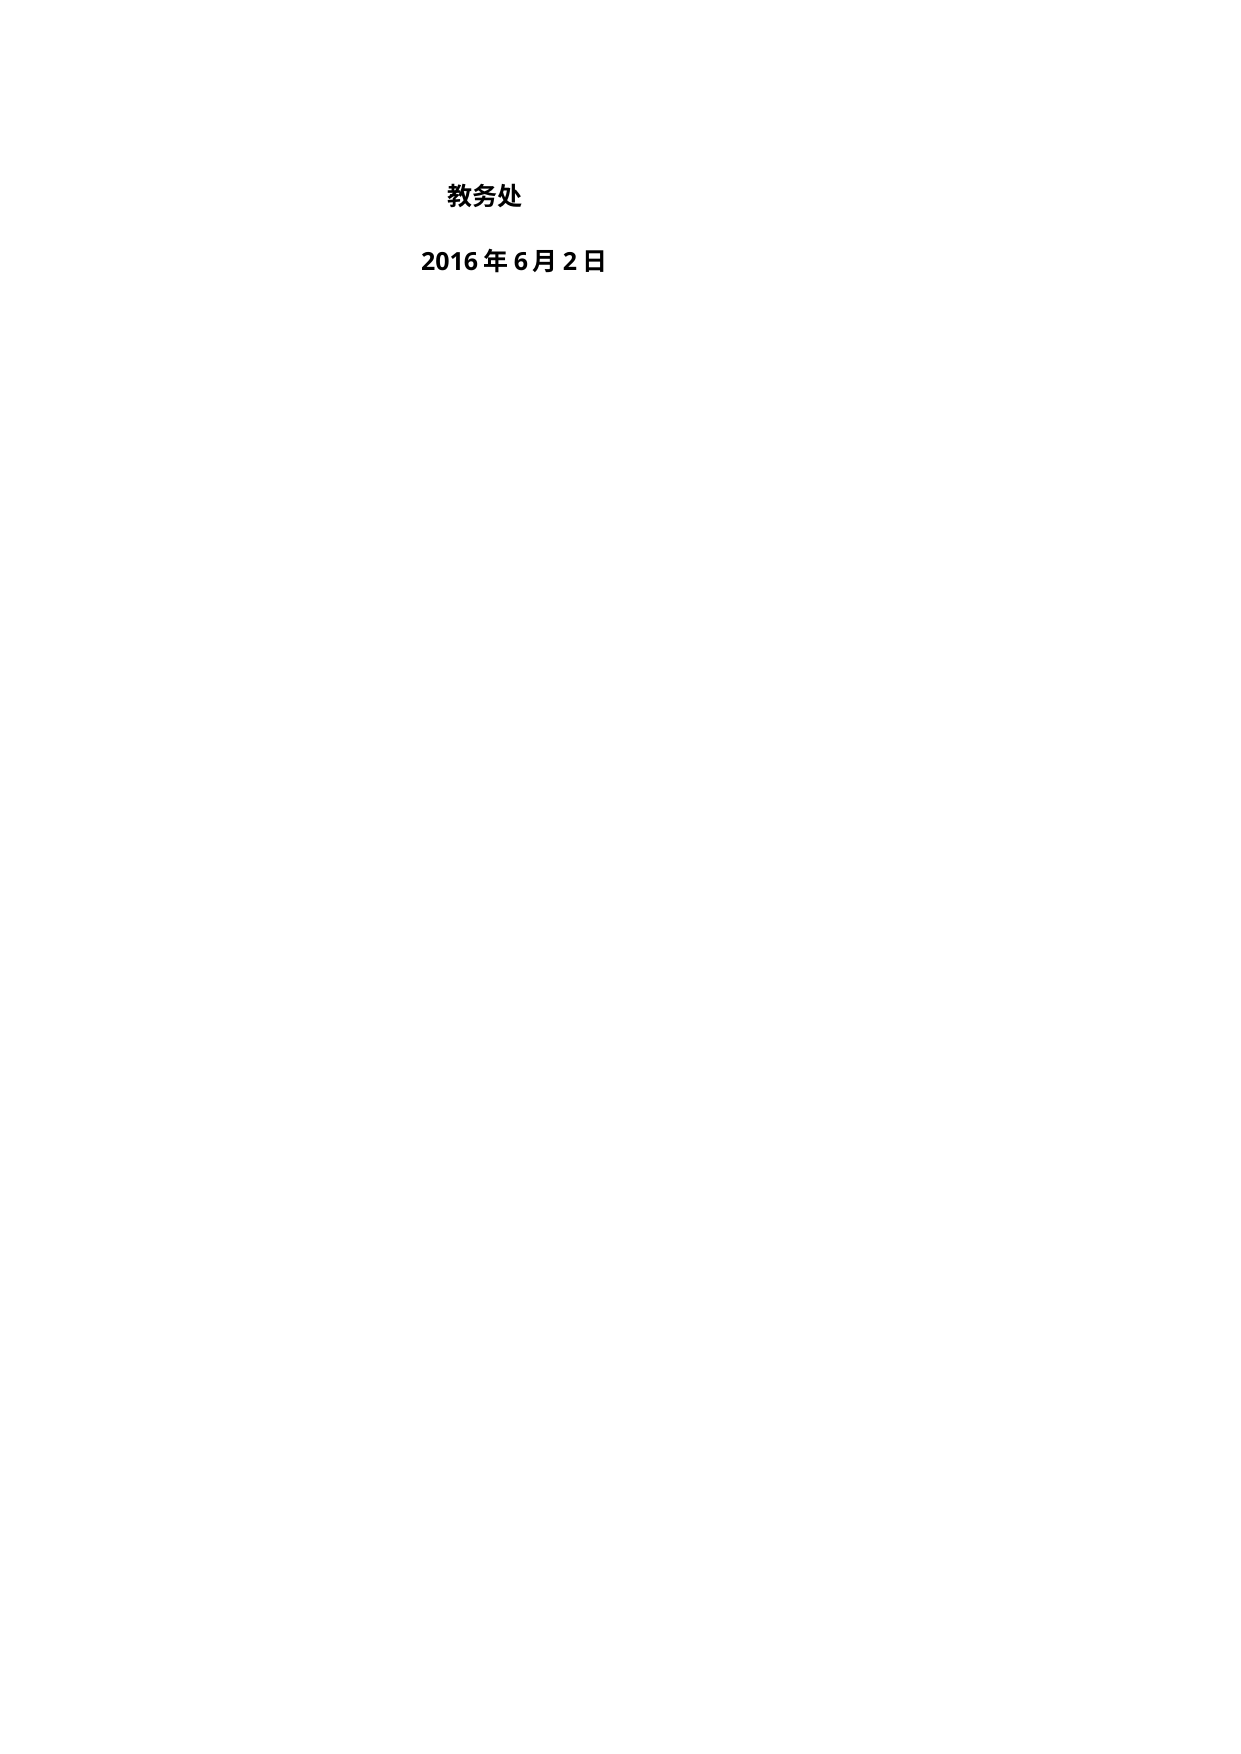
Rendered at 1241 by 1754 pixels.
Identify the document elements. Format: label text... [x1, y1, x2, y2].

text 教务处 [187, 162, 1078, 227]
text 2016年6月2日 [187, 227, 1078, 292]
